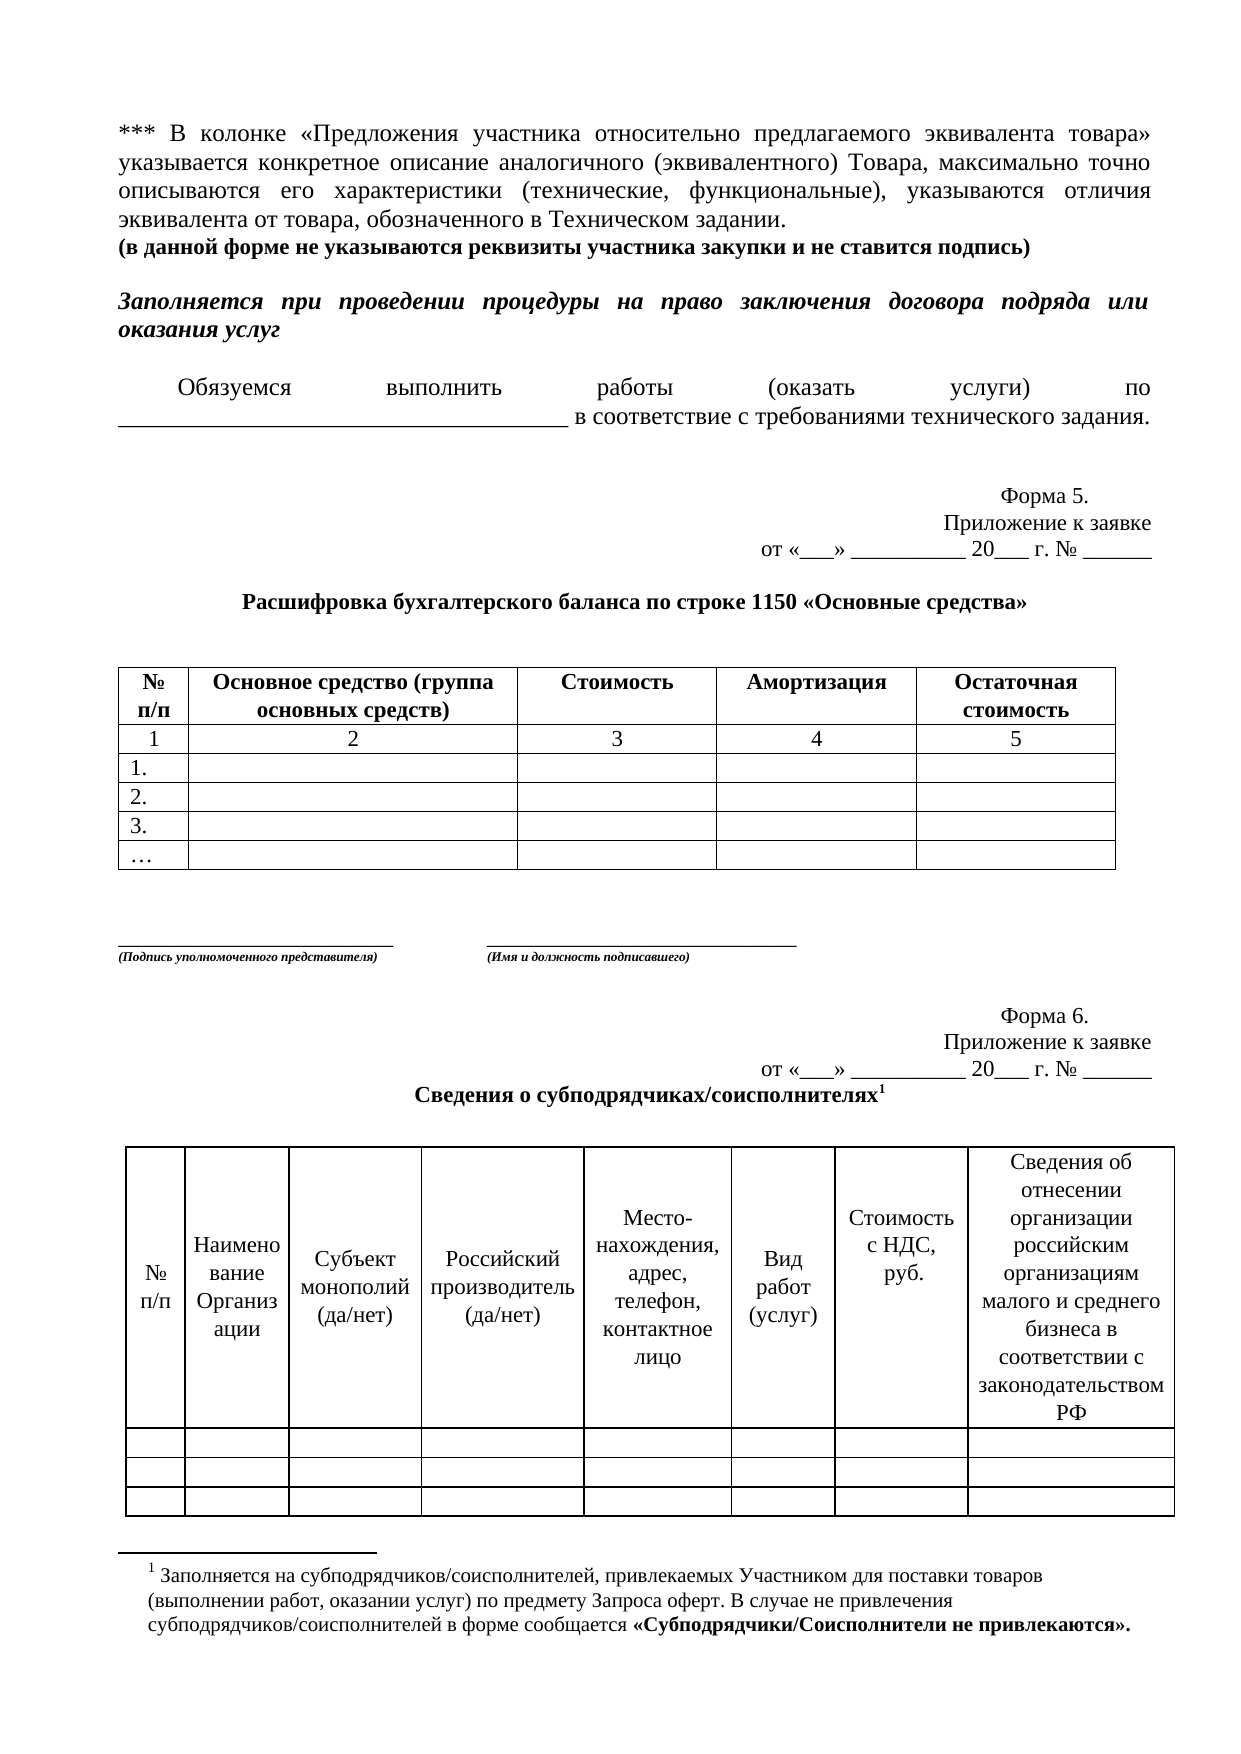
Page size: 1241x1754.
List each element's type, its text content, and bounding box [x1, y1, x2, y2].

table_header Вид работ (услуг) [732, 1148, 834, 1427]
table_header Остаточная стоимость [917, 668, 1115, 724]
text от «___» __________ 20___ г. № ______ [118, 1054, 1152, 1081]
table_cell [127, 1429, 184, 1456]
table_header Субъект монополий (да/нет) [290, 1148, 421, 1427]
table_cell [186, 1488, 288, 1515]
table_cell [969, 1458, 1174, 1486]
table_header Стоимость с НДС, руб. [836, 1148, 967, 1427]
text Сведения о субподрядчиках/соисполнителях [148, 1081, 1152, 1107]
table_header Наименование Организации [186, 1148, 288, 1427]
table_cell [127, 1488, 184, 1515]
text Расшифровка бухгалтерского баланса по строке 1150 «Основные средства» [118, 588, 1152, 614]
table_cell [917, 754, 1115, 782]
table_cell [732, 1458, 834, 1486]
table_header № п/п [119, 668, 188, 724]
text Заполняется при проведении процедуры на право заключения договора подряда или оказания услуг [118, 286, 1152, 343]
table_cell [189, 841, 517, 869]
table_cell 3. [119, 812, 188, 840]
table_cell 1. [119, 754, 188, 782]
text Приложение к заявке [118, 1028, 1152, 1054]
table_cell [917, 812, 1115, 840]
text (Подпись уполномоченного представителя) (Имя и должность подписавшего) [118, 949, 1152, 976]
table_cell [518, 841, 716, 869]
table_header Основное средство (группа основных средств) [189, 668, 517, 724]
table_header Стоимость [518, 668, 716, 724]
table_cell 2. [119, 783, 188, 811]
table_cell [422, 1429, 583, 1456]
table_cell [189, 783, 517, 811]
table_header Место- нахождения, адрес, телефон, контактное лицо [585, 1148, 731, 1427]
table_cell [732, 1488, 834, 1515]
table_cell [836, 1458, 967, 1486]
table_cell 2 [189, 725, 517, 753]
list ________________________ ___________________________ [118, 923, 1152, 949]
table_header № п/п [127, 1148, 184, 1427]
text Обязуемся выполнить работы (оказать услуги) по ____________________________________ в соответствие с требованиями технического задания. [118, 372, 1152, 429]
table_cell [518, 812, 716, 840]
table_cell [422, 1458, 583, 1486]
table_cell [422, 1488, 583, 1515]
table_header Амортизация [717, 668, 916, 724]
text Форма 5. [118, 482, 1152, 509]
table_cell [717, 841, 916, 869]
table_cell [917, 783, 1115, 811]
text от «___» __________ 20___ г. № ______ [118, 535, 1152, 561]
text *** В колонке «Предложения участника относительно предлагаемого эквивалента товара» указывается конкретное описание аналогичного (эквивалентного) Товара, максимально точно описываются его характеристики (технические, функциональные), указываются отличия эквивалента от товара, обозначенного в Техническом задании. [118, 118, 1152, 233]
table_header Российский производитель (да/нет) [422, 1148, 583, 1427]
text (в данной форме не указываются реквизиты участника закупки и не ставится подпись) [118, 233, 1152, 259]
table_cell 3 [518, 725, 716, 753]
table_cell [518, 783, 716, 811]
table_cell [917, 841, 1115, 869]
table_cell [290, 1429, 421, 1456]
table_cell [836, 1429, 967, 1456]
table_cell [189, 754, 517, 782]
table_cell 4 [717, 725, 916, 753]
table_cell [969, 1488, 1174, 1515]
table_cell [585, 1458, 731, 1486]
table_cell [732, 1429, 834, 1456]
text Форма 6. [118, 1002, 1152, 1028]
table_cell 1 [119, 725, 188, 753]
table_cell … [119, 841, 188, 869]
table_cell [290, 1458, 421, 1486]
table_cell [518, 754, 716, 782]
table_cell [717, 783, 916, 811]
text Приложение к заявке [118, 509, 1152, 535]
table_cell [189, 812, 517, 840]
table_cell 5 [917, 725, 1115, 753]
table_cell [836, 1488, 967, 1515]
table_cell [969, 1429, 1174, 1456]
table_cell [717, 754, 916, 782]
table_cell [186, 1458, 288, 1486]
table_cell [585, 1429, 731, 1456]
table_cell [290, 1488, 421, 1515]
table_cell [717, 812, 916, 840]
table_header Сведения об отнесении организации российским организациям малого и среднего бизнеса в соответствии с законодательством РФ [969, 1148, 1174, 1427]
table_cell [127, 1458, 184, 1486]
table_cell [585, 1488, 731, 1515]
table_cell [186, 1429, 288, 1456]
